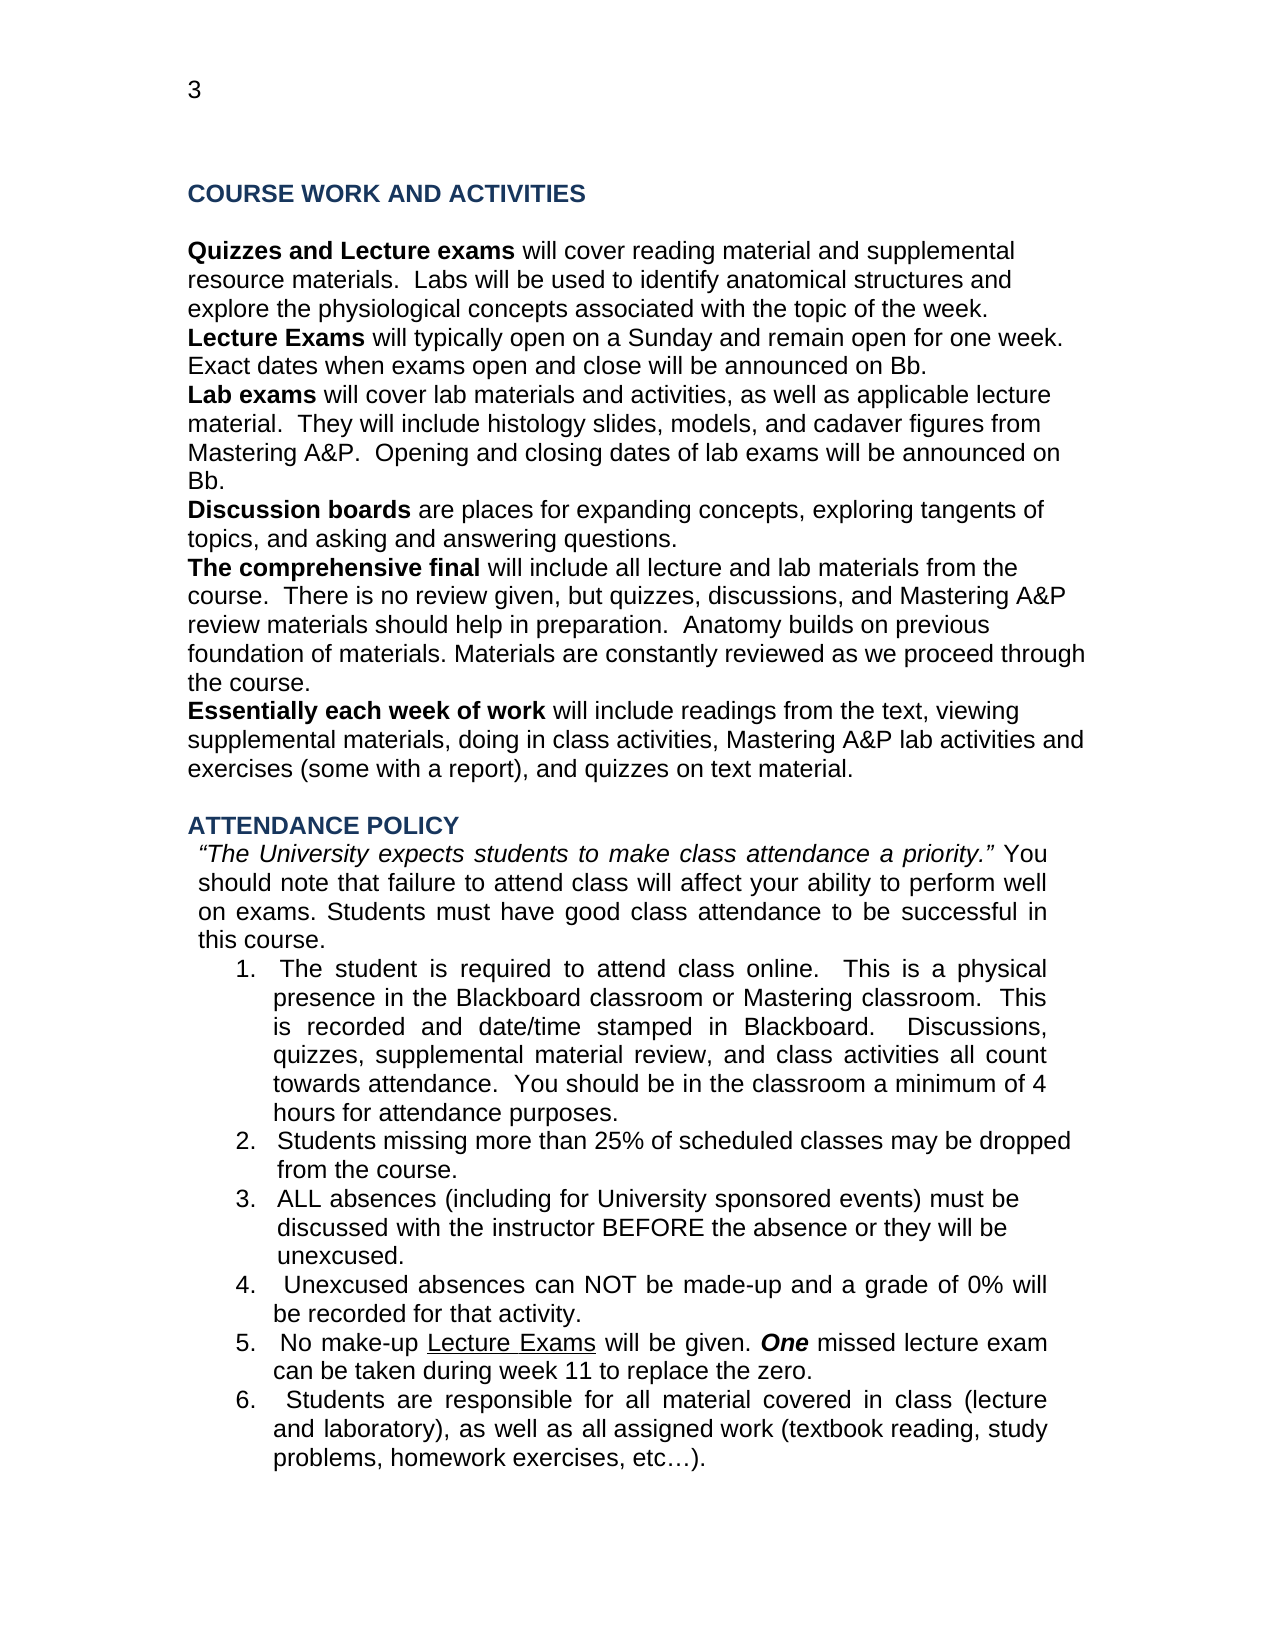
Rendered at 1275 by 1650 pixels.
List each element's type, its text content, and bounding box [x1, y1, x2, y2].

text The comprehensive final will include all lecture and lab materials from the course. There is no review given, but quizzes, discussions, and Mastering A&P review materials should help in preparation. Anatomy builds on previous foundation of materials. Materials are constantly reviewed as we proceed through the course. [187, 552, 1087, 696]
text Lab exams will cover lab materials and activities, as well as applicable lecture material. They will include histology slides, models, and cadaver figures from Mastering A&P. Opening and closing dates of lab exams will be announced on Bb. [187, 380, 1087, 495]
text 3. ALL absences (including for University sponsored events) must be discussed with the instructor BEFORE the absence or they will be unexcused. [235, 1184, 1089, 1270]
subtitle ATTENDANCE POLICY [187, 811, 1087, 840]
text Quizzes and Lecture exams will cover reading material and supplemental resource materials. Labs will be used to identify anatomical structures and explore the physiological concepts associated with the topic of the week. [187, 236, 1087, 322]
text 6. Students are responsible for all material covered in class (lecture and laboratory), as well as all assigned work (textbook reading, study problems, homework exercises, etc…). [235, 1385, 1048, 1471]
text 1. The student is required to attend class online. This is a physical presence in the Blackboard classroom or Mastering classroom. This is recorded and date/time stamped in Blackboard. Discussions, quizzes, supplemental material review, and class activities all count towards attendance. You should be in the classroom a minimum of 4 hours for attendance purposes. [235, 954, 1048, 1127]
text 4. Unexcused absences can NOT be made-up and a grade of 0% will be recorded for that activity. [235, 1270, 1048, 1328]
text 5. No make-up Lecture Exams will be given. One missed lecture exam can be taken during week 11 to replace the zero. [235, 1328, 1048, 1385]
text Essentially each week of work will include readings from the text, viewing supplemental materials, doing in class activities, Mastering A&P lab activities and exercises (some with a report), and quizzes on text material. [187, 696, 1087, 782]
text Discussion boards are places for expanding concepts, exploring tangents of topics, and asking and answering questions. [187, 495, 1087, 552]
subtitle COURSE WORK AND ACTIVITIES [187, 179, 1087, 207]
text Lecture Exams will typically open on a Sunday and remain open for one week. Exact dates when exams open and close will be announced on Bb. [187, 322, 1087, 380]
text “The University expects students to make class attendance a priority.” You should note that failure to attend class will affect your ability to perform well on exams. Students must have good class attendance to be successful in this course. [198, 840, 1048, 954]
text 2. Students missing more than 25% of scheduled classes may be dropped from the course. [235, 1127, 1089, 1184]
